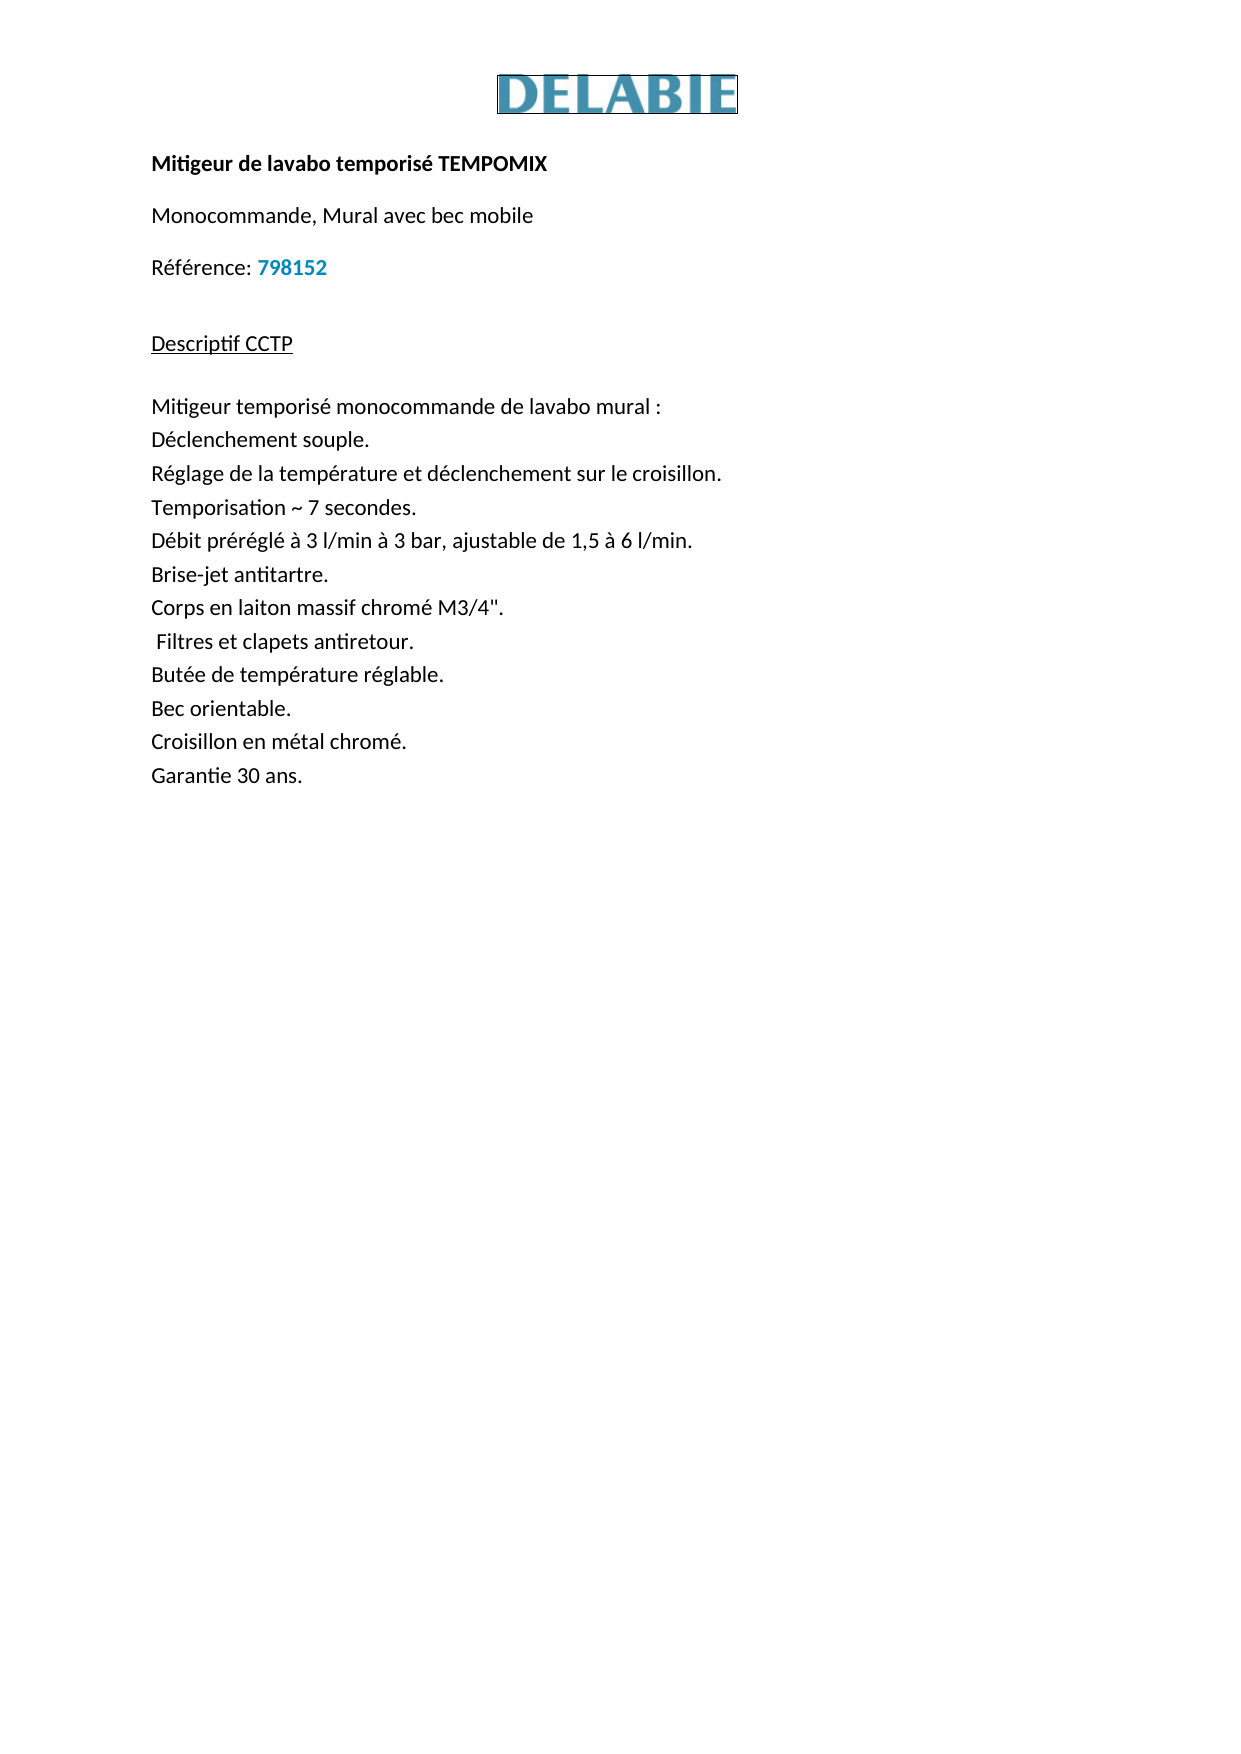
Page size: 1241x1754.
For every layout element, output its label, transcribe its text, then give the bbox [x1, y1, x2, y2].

text Garantie 30 ans. [151, 761, 1084, 789]
text Monocommande, Mural avec bec mobile [151, 201, 1084, 229]
text Réglage de la température et déclenchement sur le croisillon. [151, 459, 1084, 487]
text Temporisation ~ 7 secondes. [151, 493, 1084, 521]
text Brise-jet antitartre. [151, 560, 1084, 588]
text Descriptif CCTP [151, 329, 1084, 357]
text Déclenchement souple. [151, 426, 1084, 453]
text Corps en laiton massif chromé M3/4". [151, 593, 1084, 621]
text Débit préréglé à 3 l/min à 3 bar, ajustable de 1,5 à 6 l/min. [151, 526, 1084, 554]
text Mitigeur de lavabo temporisé TEMPOMIX [151, 149, 1084, 177]
text Croisillon en métal chromé. [151, 727, 1084, 755]
text Bec orientable. [151, 694, 1084, 722]
text Référence: 798152 [151, 253, 1084, 281]
text Mitigeur temporisé monocommande de lavabo mural : [151, 392, 1084, 420]
picture [498, 76, 737, 113]
text Butée de température réglable. [151, 660, 1084, 688]
text Filtres et clapets antiretour. [151, 627, 1084, 655]
